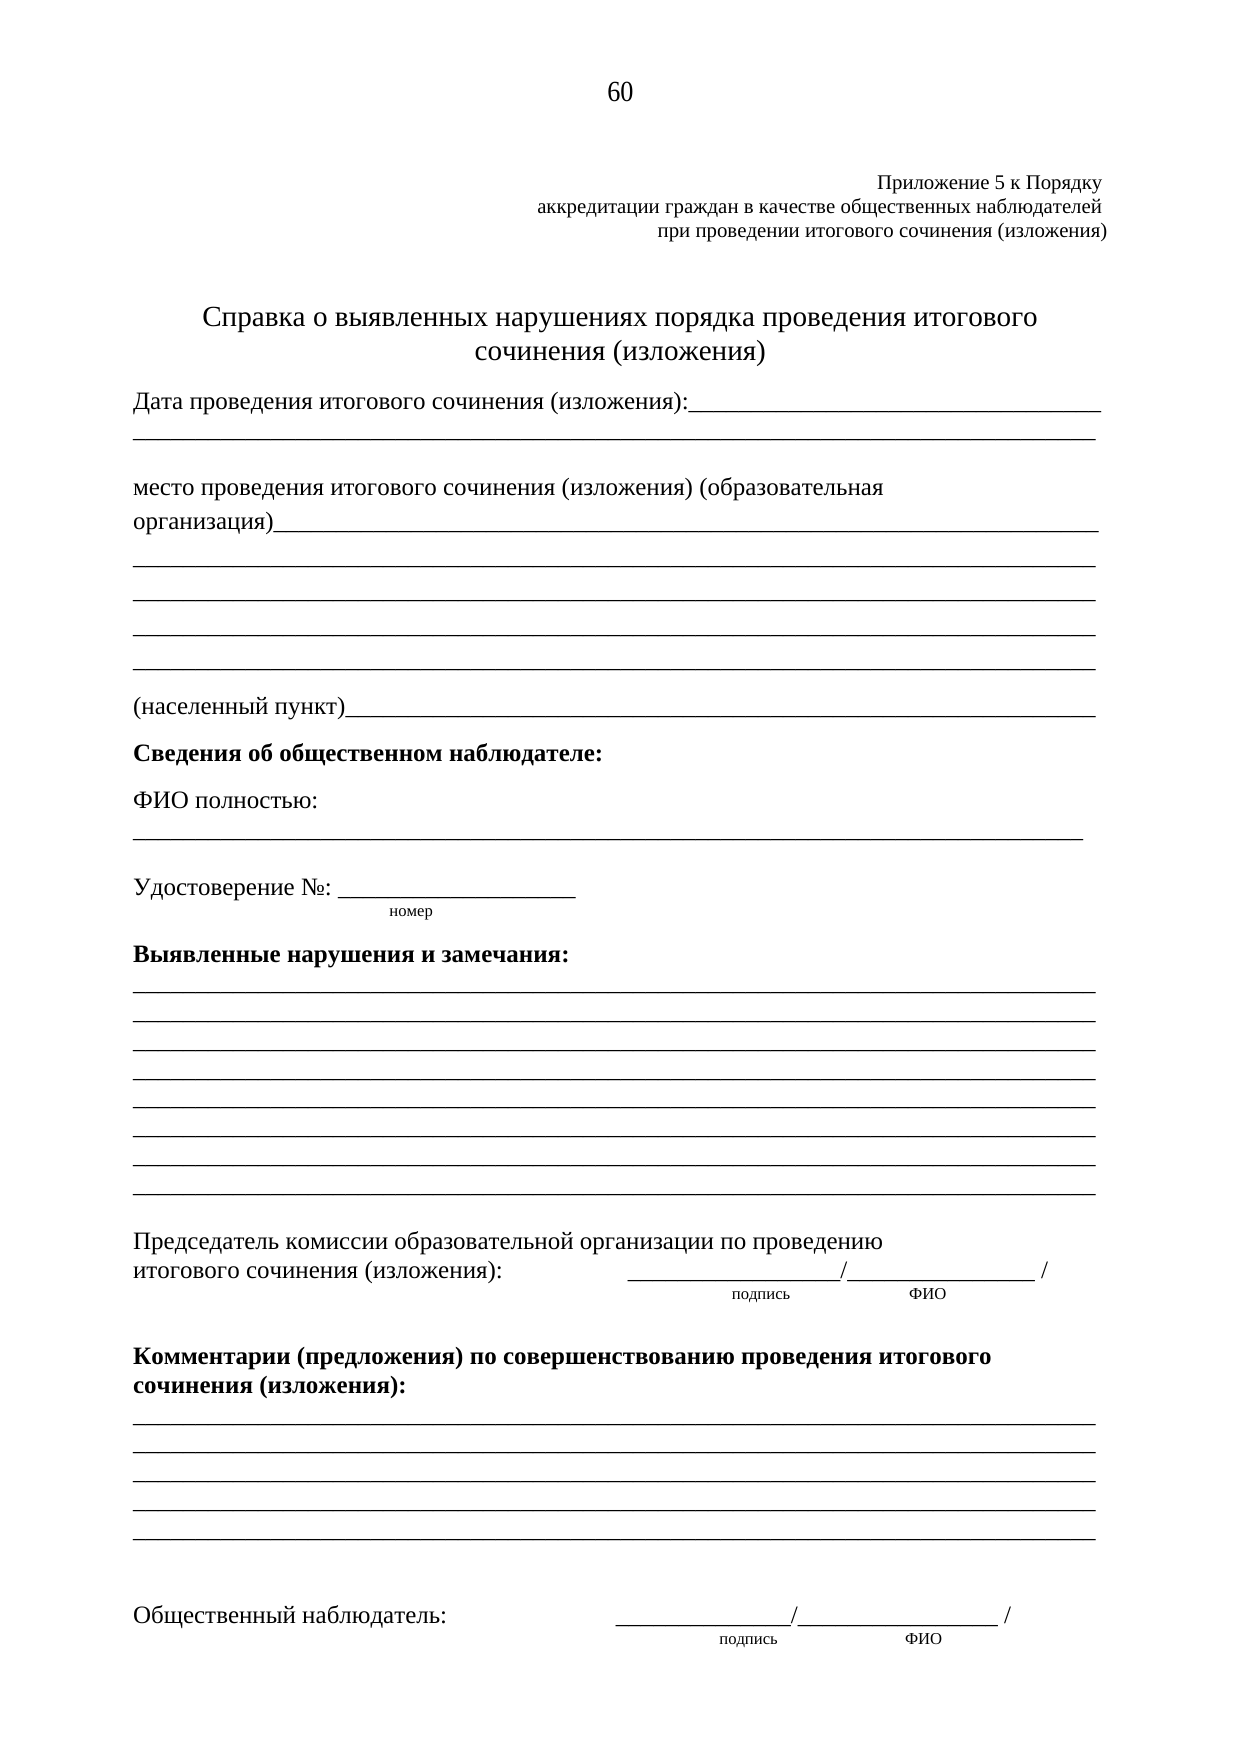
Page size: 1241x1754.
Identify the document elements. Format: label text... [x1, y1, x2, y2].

text подпись ФИО [133, 1284, 1107, 1303]
text номер [133, 900, 1107, 919]
text Комментарии (предложения) по совершенствованию проведения итогового сочинения (изложения): __________________________________________________________________________________________________________________________________________________________ [133, 1341, 1107, 1456]
text Сведения об общественном наблюдателе: [133, 738, 1107, 767]
text _______________________________________________________________________________________________________________________________________________________________________________________________________________________________________ [133, 967, 1107, 1054]
text итогового сочинения (изложения): _________________/_______________ / [133, 1255, 1107, 1284]
text Удостоверение №: ___________________ [133, 872, 1107, 900]
text Общественный наблюдатель: ______________/________________ / [133, 1600, 1107, 1629]
text Выявленные нарушения и замечания: [133, 939, 1107, 967]
text место проведения итогового сочинения (изложения) (образовательная организация)_______________________________________________________________________________________________________________________________________________ _______________________________________________________________________________________________________________________________________________________________________________________________________________________________________ [133, 472, 1107, 673]
text __________________________________________________________________________________________________________________________________________________________ [133, 1456, 1107, 1514]
text __________________________________________________________________________________________________________________________________________________________ [133, 1054, 1107, 1111]
text _____________________________________________________________________________ [133, 1514, 1107, 1542]
text Дата проведения итогового сочинения (изложения):_________________________________ [133, 386, 1107, 414]
text Приложение 5 к Порядку аккредитации граждан в качестве общественных наблюдателей при проведении итогового сочинения (изложения) [133, 170, 1107, 242]
text Председатель комиссии образовательной организации по проведению [133, 1226, 1107, 1255]
text _____________________________________________________________________________ [133, 1111, 1107, 1140]
text __________________________________________________________________________________________________________________________________________________________ [133, 1140, 1107, 1197]
text Справка о выявленных нарушениях порядка проведения итогового сочинения (изложения) [133, 299, 1107, 367]
text подпись ФИО [133, 1629, 1107, 1648]
text (населенный пункт)____________________________________________________________ [133, 691, 1107, 720]
text ФИО полностью: ____________________________________________________________________________ [133, 785, 1107, 843]
text _____________________________________________________________________________ [133, 414, 1107, 443]
